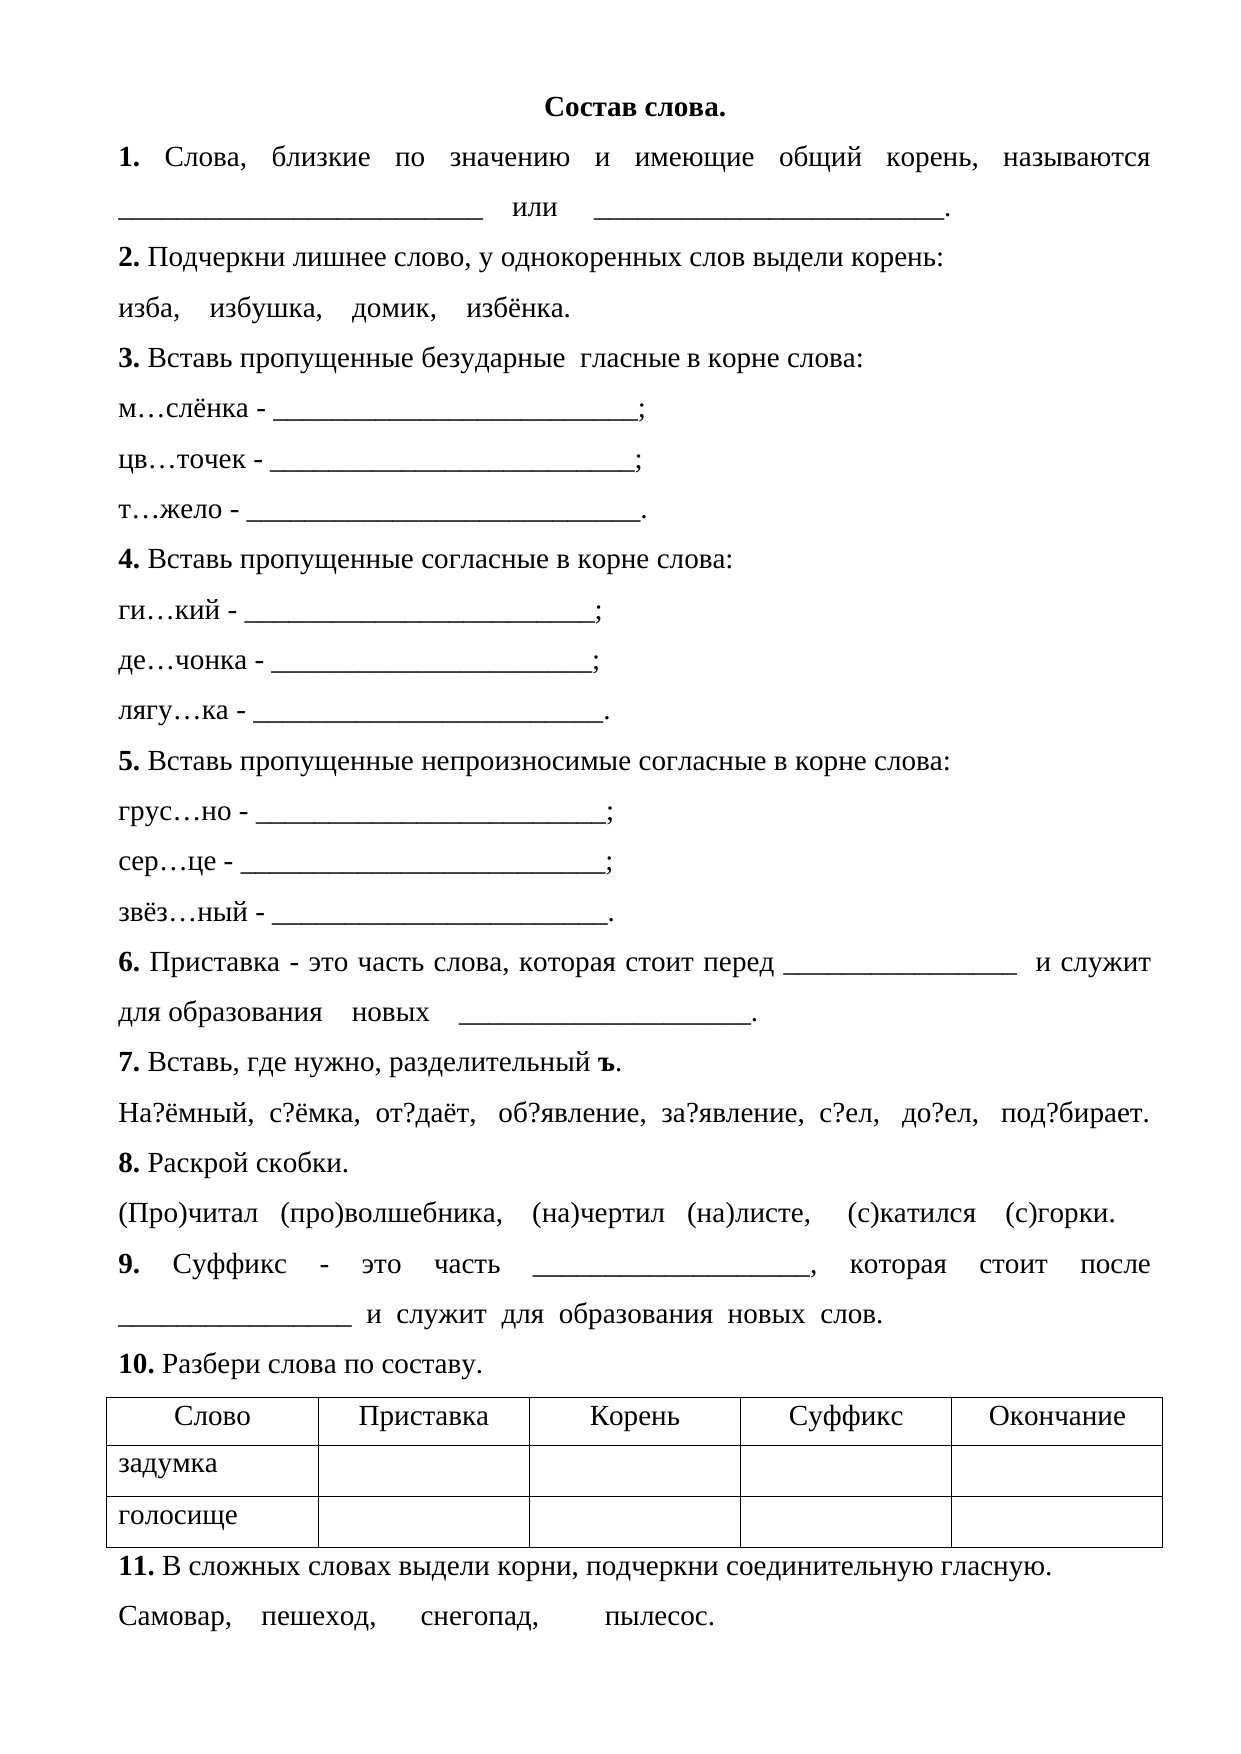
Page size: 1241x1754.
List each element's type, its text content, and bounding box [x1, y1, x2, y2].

text 6. Приставка - это часть слова, которая стоит перед ________________ и служит для образования новых ____________________. [118, 944, 1152, 1028]
text 11. В сложных словах выдели корни, подчеркни соединительную гласную. [118, 1548, 1152, 1582]
text изба, избушка, домик, избёнка. [118, 290, 1152, 323]
text 10. Разбери слова по составу. [118, 1346, 1152, 1380]
table_header Слово [107, 1398, 318, 1444]
text 8. Раскрой скобки. [118, 1145, 1152, 1179]
text Состав слова. [118, 89, 1152, 122]
text 2. Подчеркни лишнее слово, у однокоренных слов выдели корень: [118, 239, 1152, 273]
text 1. Слова, близкие по значению и имеющие общий корень, называются _________________________ или ________________________. [118, 139, 1152, 223]
text лягу…ка - ________________________. [118, 692, 1152, 726]
text цв…точек - _________________________; [118, 441, 1152, 474]
text 3. Вставь пропущенные безударные гласные в корне слова: [118, 340, 1152, 374]
text 5. Вставь пропущенные непроизносимые согласные в корне слова: [118, 743, 1152, 776]
text 9. Суффикс - это часть ___________________, которая стоит после ________________ и служит для образования новых слов. [118, 1246, 1152, 1330]
table_cell [530, 1446, 740, 1496]
text звёз…ный - _______________________. [118, 894, 1152, 927]
text 4. Вставь пропущенные согласные в корне слова: [118, 541, 1152, 575]
table_header Приставка [319, 1398, 529, 1444]
table_header Окончание [952, 1398, 1162, 1444]
text ги…кий - ________________________; [118, 592, 1152, 625]
table_cell голосище [107, 1497, 318, 1547]
table_cell [319, 1497, 529, 1547]
table_cell [952, 1446, 1162, 1496]
table_cell [952, 1497, 1162, 1547]
text де…чонка - ______________________; [118, 642, 1152, 676]
text м…слёнка - _________________________; [118, 391, 1152, 424]
text (Про)читал (про)волшебника, (на)чертил (на)листе, (с)катился (с)горки. [118, 1196, 1152, 1229]
table_header Корень [530, 1398, 740, 1444]
text сер…це - _________________________; [118, 843, 1152, 877]
table_cell [741, 1497, 951, 1547]
text На?ёмный, с?ёмка, от?даёт, об?явление, за?явление, с?ел, до?ел, под?бирает. [118, 1095, 1152, 1128]
table_header Суффикс [741, 1398, 951, 1444]
text 7. Вставь, где нужно, разделительный ъ. [118, 1044, 1152, 1078]
table_cell [319, 1446, 529, 1496]
table_cell [741, 1446, 951, 1496]
text Самовар, пешеход, снегопад, пылесос. [118, 1598, 1152, 1632]
text грус…но - ________________________; [118, 793, 1152, 827]
text т…жело - ___________________________. [118, 491, 1152, 525]
table_cell задумка [107, 1446, 318, 1496]
table_cell [530, 1497, 740, 1547]
